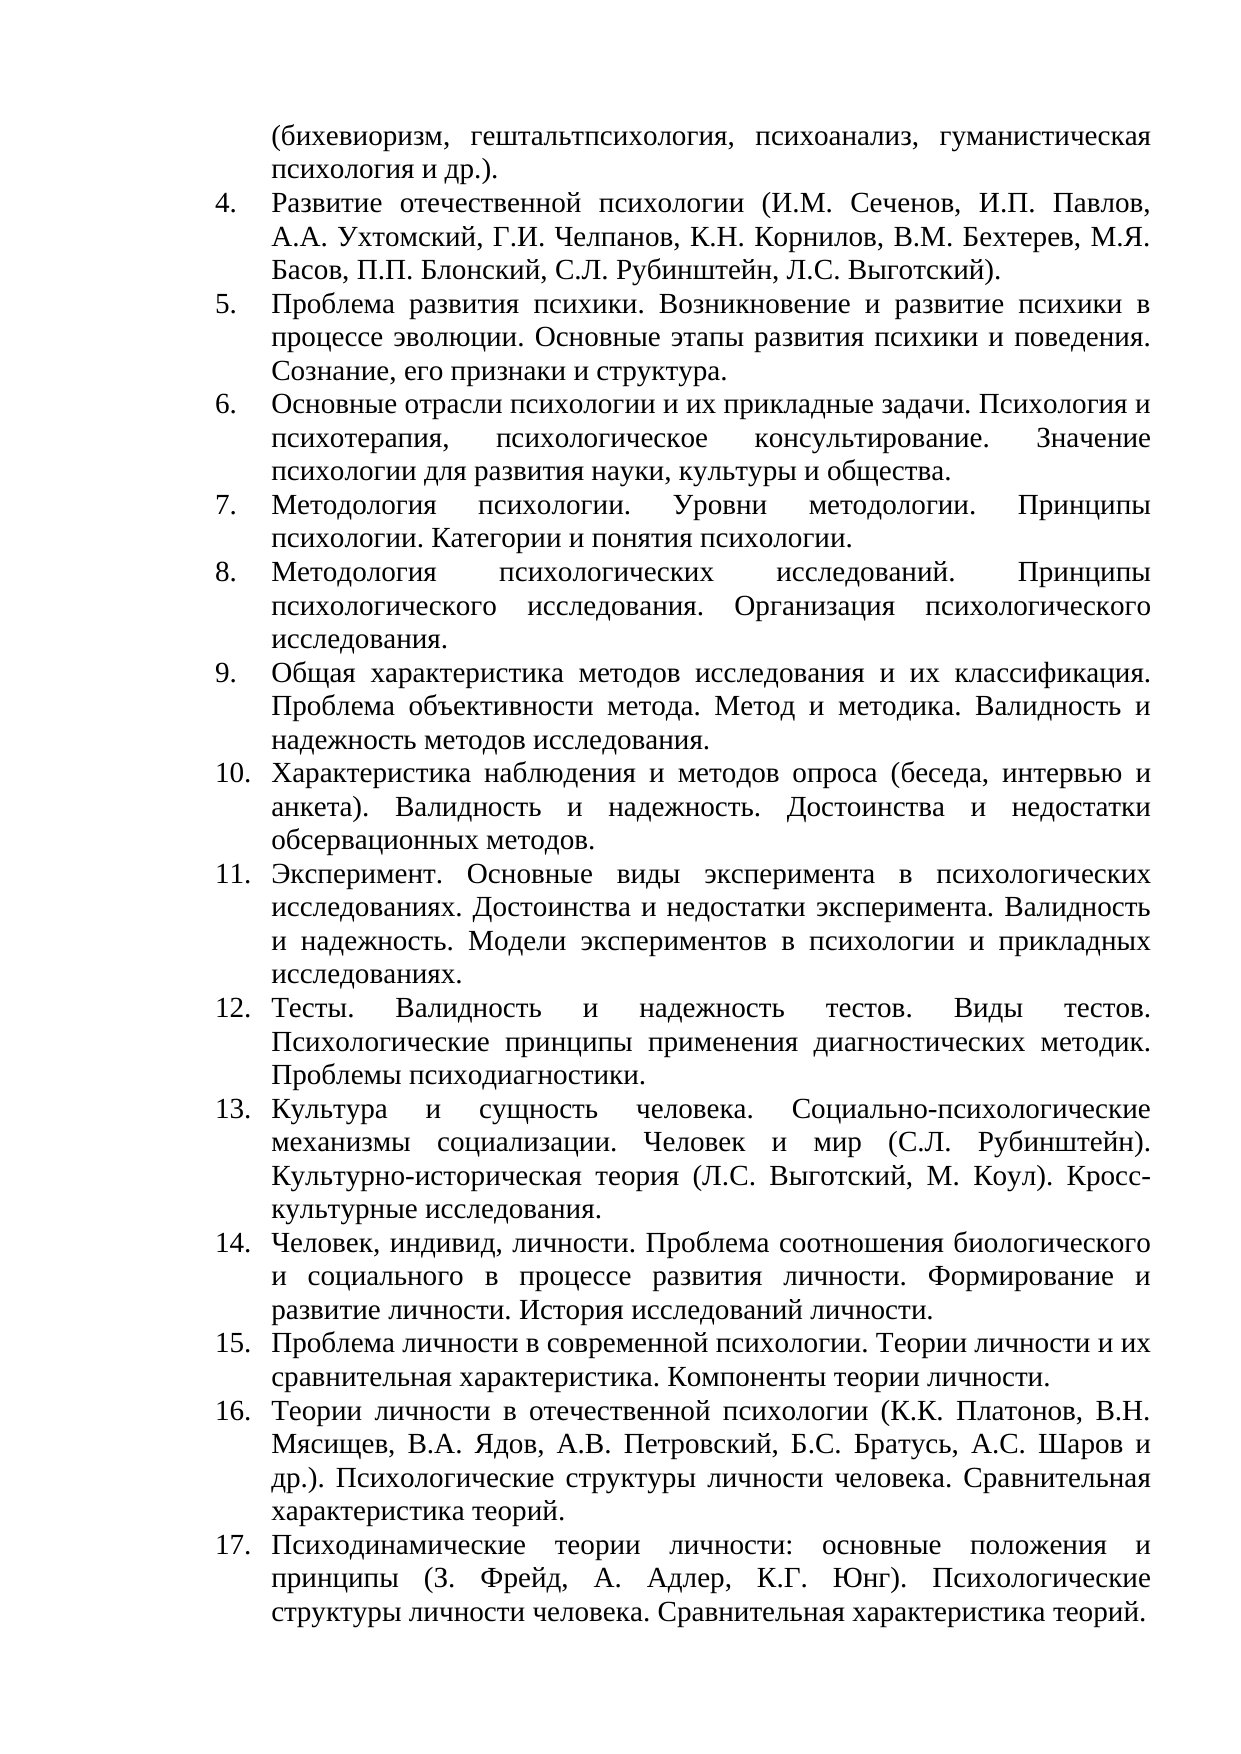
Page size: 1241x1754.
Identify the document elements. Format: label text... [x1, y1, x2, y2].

list Общая характеристика методов исследования и их классификация. Проблема объективности метода. Метод и методика. Валидность и надежность методов исследования. [215, 655, 1152, 755]
list Культура и сущность человека. Социально-психологические механизмы социализации. Человек и мир (С.Л. Рубинштейн). Культурно-историческая теория (Л.С. Выготский, М. Коул). Кросс-культурные исследования. [215, 1091, 1152, 1225]
list Человек, индивид, личности. Проблема соотношения биологического и социального в процессе развития личности. Формирование и развитие личности. История исследований личности. [215, 1225, 1152, 1326]
list Теории личности в отечественной психологии (К.К. Платонов, В.Н. Мясищев, В.А. Ядов, А.В. Петровский, Б.С. Братусь, А.С. Шаров и др.). Психологические структуры личности человека. Сравнительная характеристика теорий. [215, 1393, 1152, 1527]
list Основные отрасли психологии и их прикладные задачи. Психология и психотерапия, психологическое консультирование. Значение психологии для развития науки, культуры и общества. [215, 386, 1152, 487]
list Развитие отечественной психологии (И.М. Сеченов, И.П. Павлов, А.А. Ухтомский, Г.И. Челпанов, К.Н. Корнилов, В.М. Бехтерев, М.Я. Басов, П.П. Блонский, С.Л. Рубинштейн, Л.С. Выготский). [215, 185, 1152, 286]
list Проблема личности в современной психологии. Теории личности и их сравнительная характеристика. Компоненты теории личности. [215, 1326, 1152, 1393]
list Психодинамические теории личности: основные положения и принципы (З. Фрейд, А. Адлер, К.Г. Юнг). Психологические структуры личности человека. Сравнительная характеристика теорий. [215, 1527, 1152, 1627]
list Тесты. Валидность и надежность тестов. Виды тестов. Психологические принципы применения диагностических методик. Проблемы психодиагностики. [215, 990, 1152, 1091]
list Характеристика наблюдения и методов опроса (беседа, интервью и анкета). Валидность и надежность. Достоинства и недостатки обсервационных методов. [215, 755, 1152, 856]
list Эксперимент. Основные виды эксперимента в психологических исследованиях. Достоинства и недостатки эксперимента. Валидность и надежность. Модели экспериментов в психологии и прикладных исследованиях. [215, 856, 1152, 990]
list Методология психологических исследований. Принципы психологического исследования. Организация психологического исследования. [215, 554, 1152, 655]
list Проблема развития психики. Возникновение и развитие психики в процессе эволюции. Основные этапы развития психики и поведения. Сознание, его признаки и структура. [215, 286, 1152, 386]
list Методология психологии. Уровни методологии. Принципы психологии. Категории и понятия психологии. [215, 487, 1152, 554]
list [215, 118, 1152, 185]
